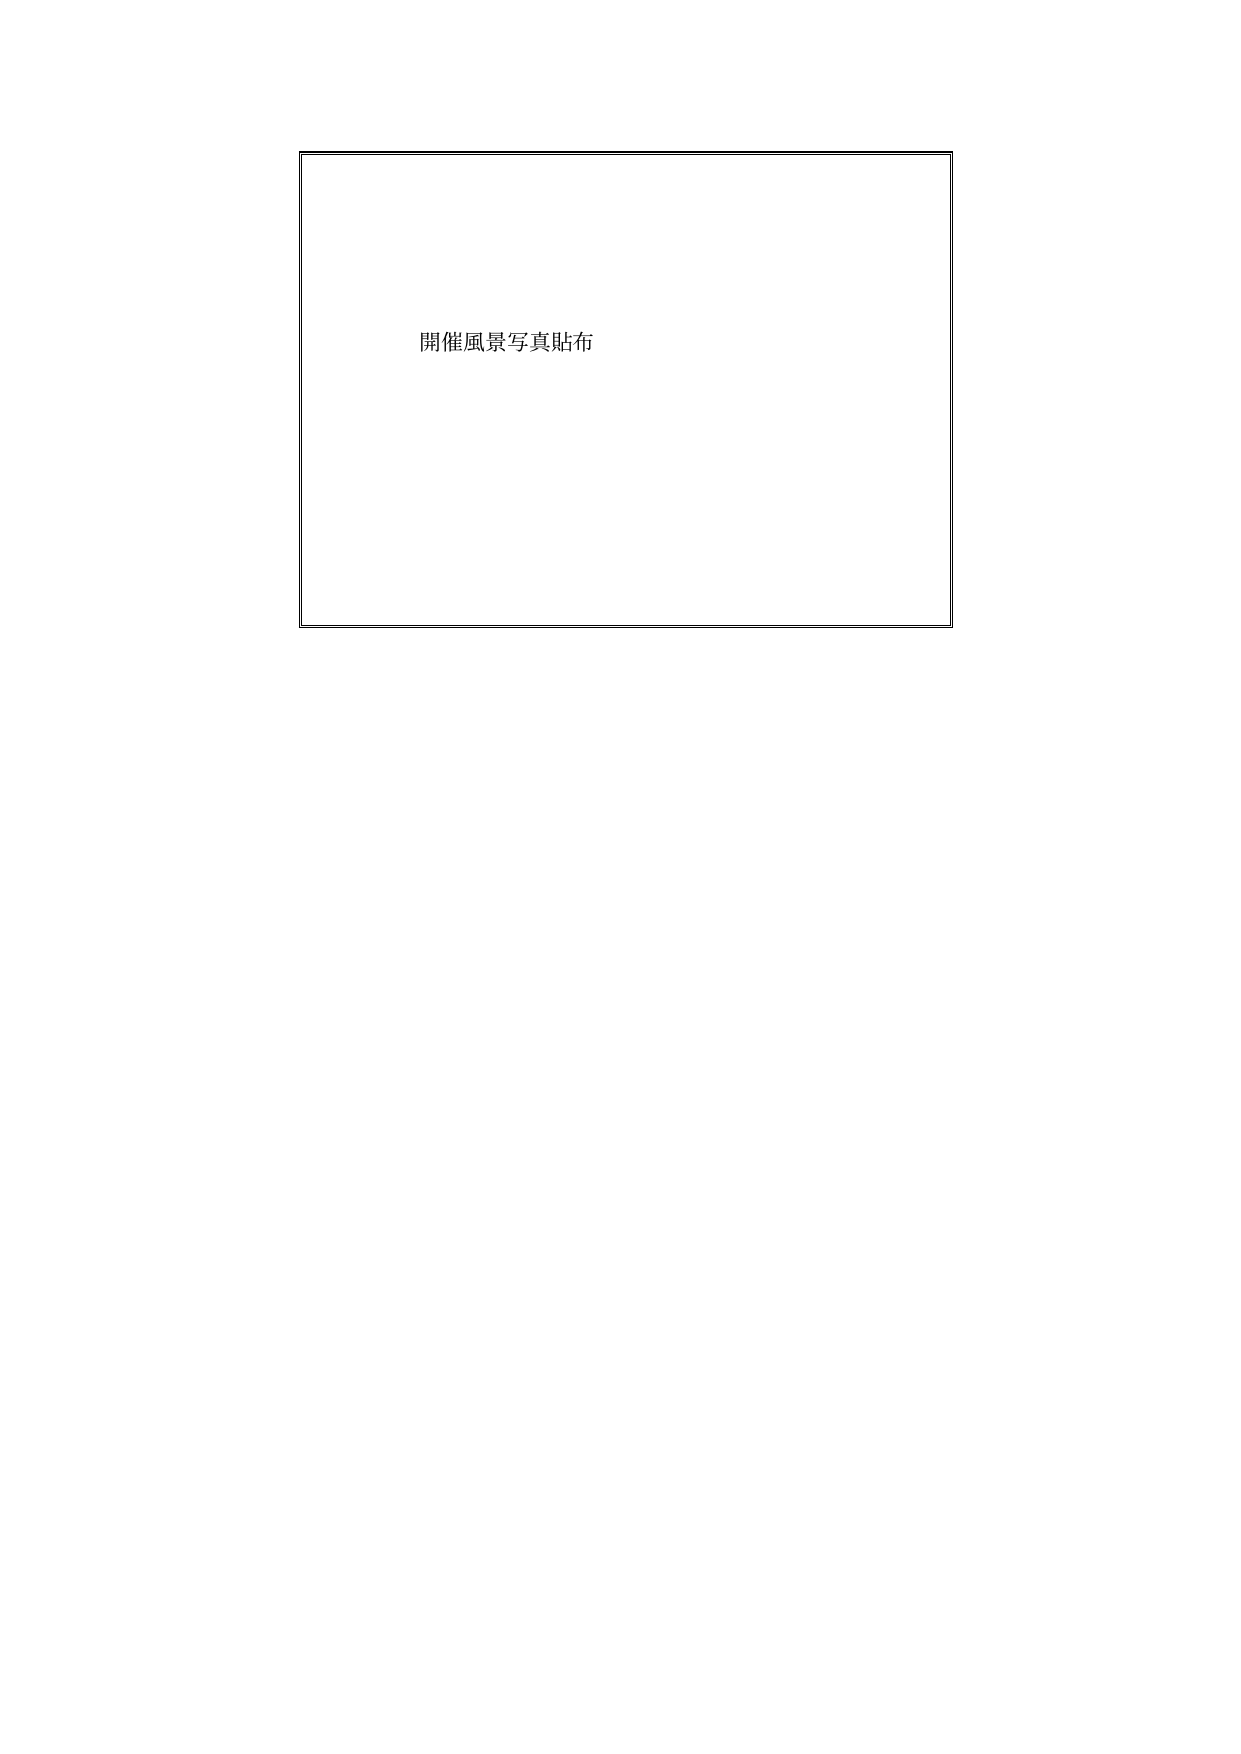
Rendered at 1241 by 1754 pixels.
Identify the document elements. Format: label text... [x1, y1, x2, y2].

table_header 開催風景写真貼布 [302, 155, 950, 625]
